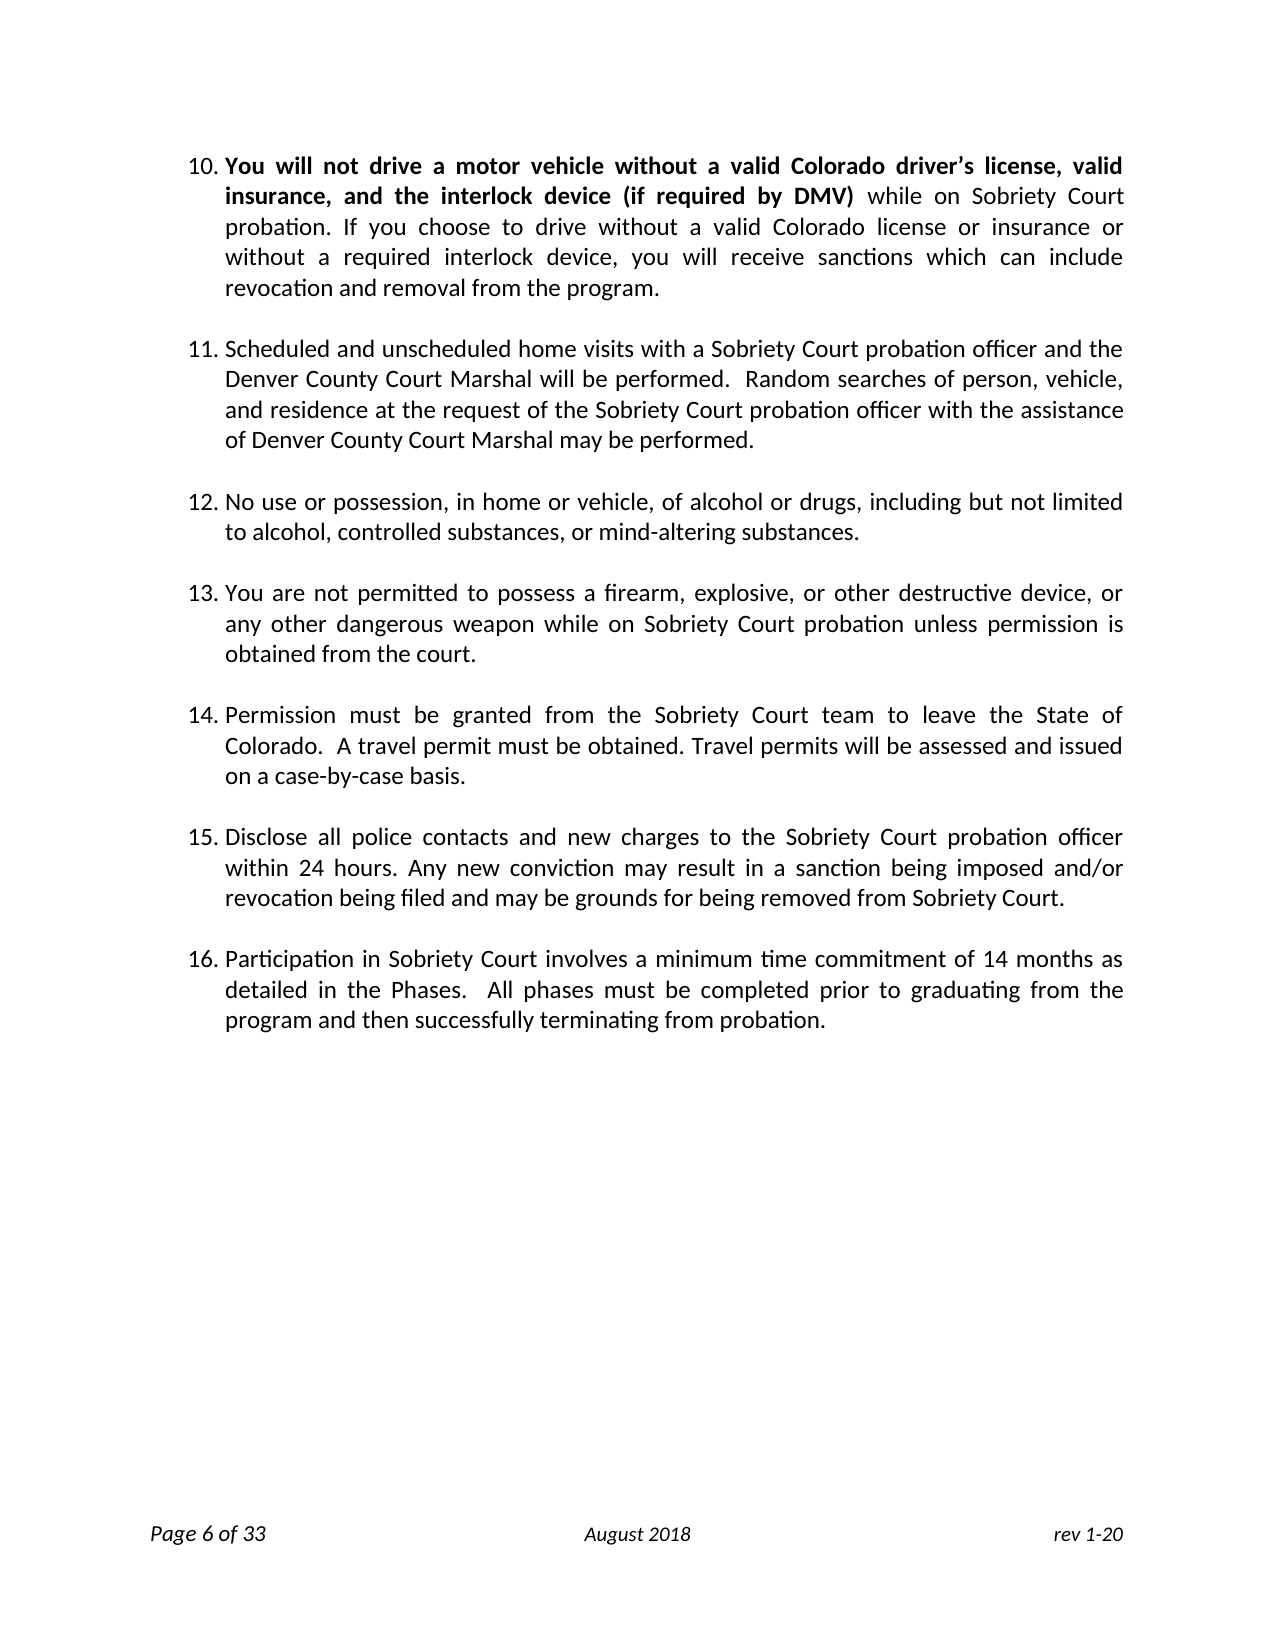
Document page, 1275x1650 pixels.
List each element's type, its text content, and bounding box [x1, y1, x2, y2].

list You are not permitted to possess a firearm, explosive, or other destructive device, or any other dangerous weapon while on Sobriety Court probation unless permission is obtained from the court. [187, 577, 1125, 669]
list Permission must be granted from the Sobriety Court team to leave the State of Colorado. A travel permit must be obtained. Travel permits will be assessed and issued on a case-by-case basis. [187, 699, 1125, 791]
list Scheduled and unscheduled home visits with a Sobriety Court probation officer and the Denver County Court Marshal will be performed. Random searches of person, vehicle, and residence at the request of the Sobriety Court probation officer with the assistance of Denver County Court Marshal may be performed. [187, 333, 1125, 455]
list Participation in Sobriety Court involves a minimum time commitment of 14 months as detailed in the Phases. All phases must be completed prior to graduating from the program and then successfully terminating from probation. [187, 943, 1125, 1035]
list No use or possession, in home or vehicle, of alcohol or drugs, including but not limited to alcohol, controlled substances, or mind-altering substances. [187, 486, 1125, 547]
list Disclose all police contacts and new charges to the Sobriety Court probation officer within 24 hours. Any new conviction may result in a sanction being imposed and/or revocation being filed and may be grounds for being removed from Sobriety Court. [187, 821, 1125, 913]
list You will not drive a motor vehicle without a valid Colorado driver’s license, valid insurance, and the interlock device (if required by DMV) while on Sobriety Court probation. If you choose to drive without a valid Colorado license or insurance or without a required interlock device, you will receive sanctions which can include revocation and removal from the program. [187, 150, 1125, 303]
